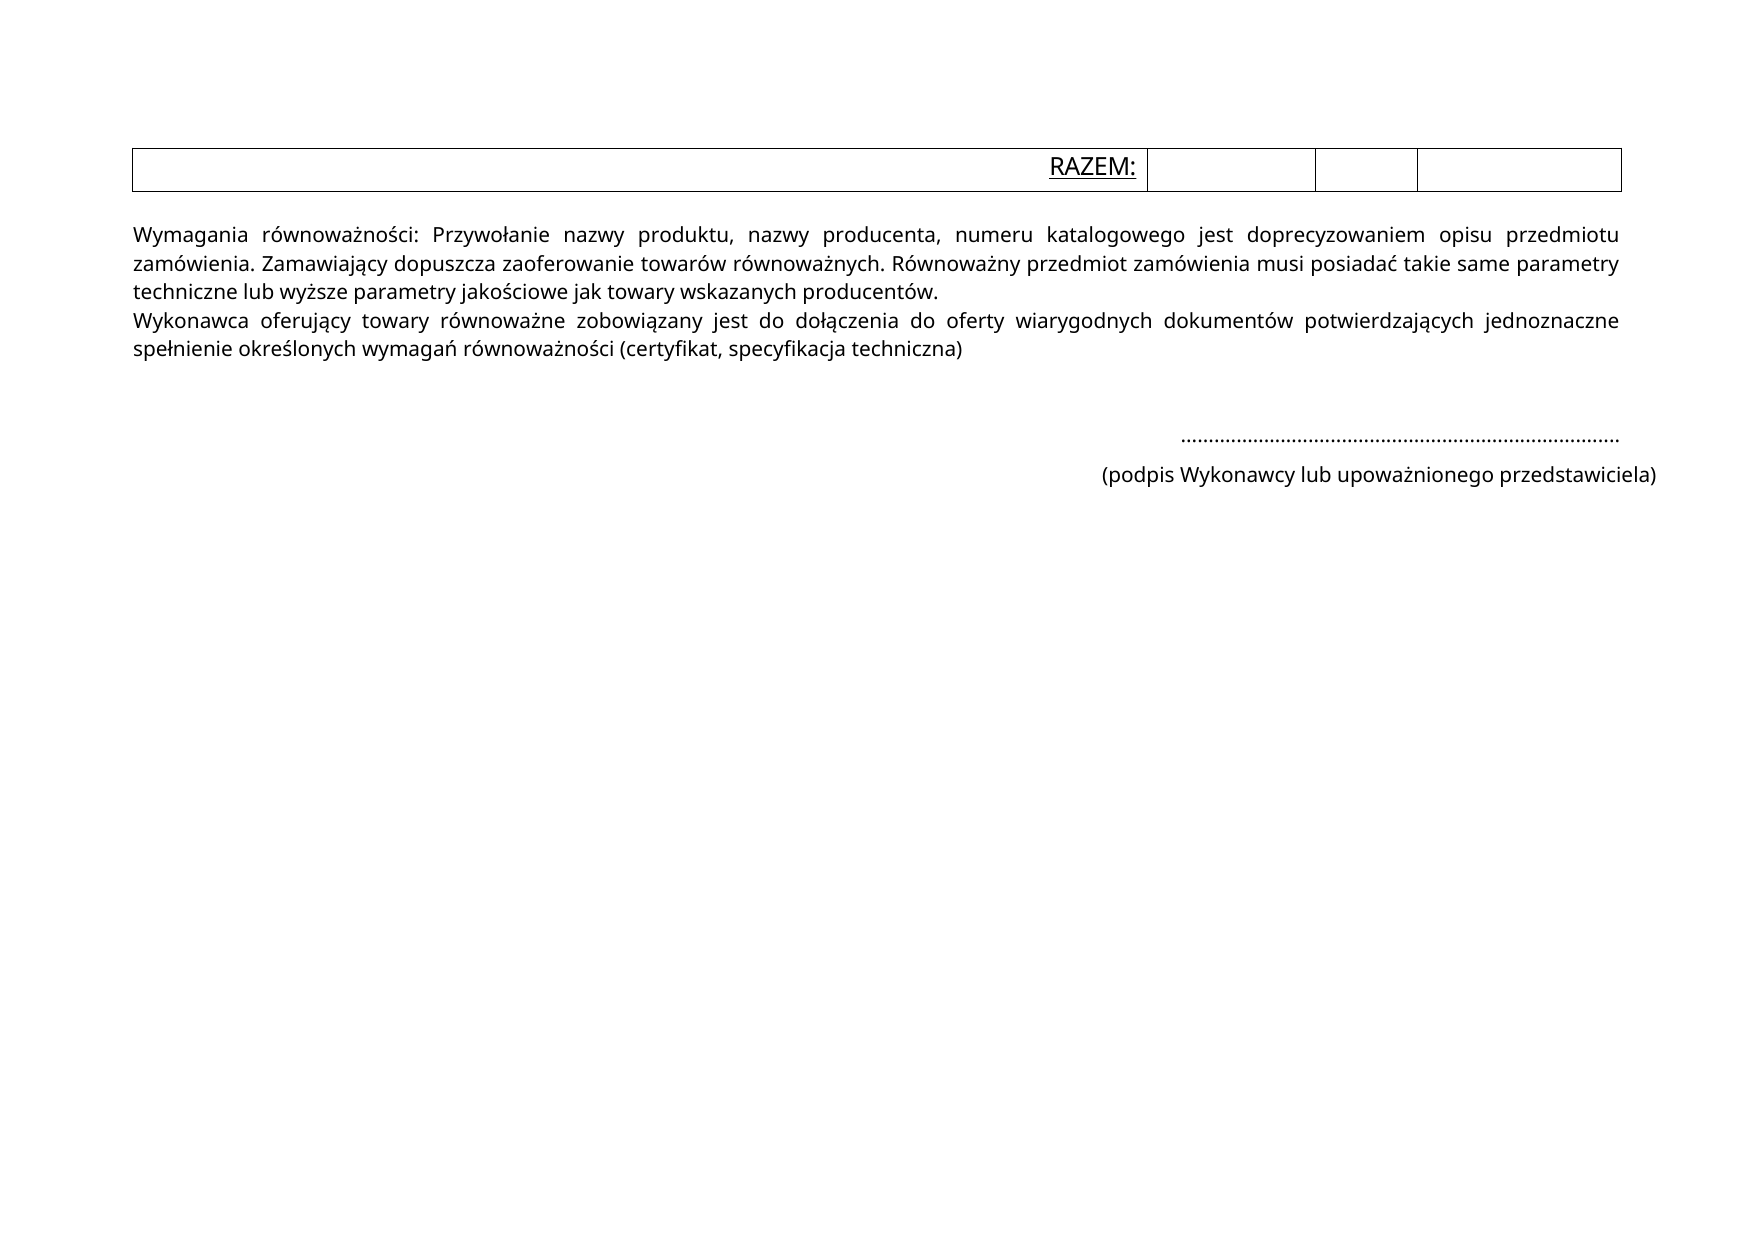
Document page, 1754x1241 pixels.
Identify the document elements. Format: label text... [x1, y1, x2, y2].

text ............……….......................................................... [133, 420, 1621, 448]
table_cell [1148, 149, 1315, 191]
table_cell [1418, 149, 1621, 191]
table_cell [1316, 149, 1417, 191]
text Wymagania równoważności: Przywołanie nazwy produktu, nazwy producenta, numeru katalogowego jest doprecyzowaniem opisu przedmiotu zamówienia. Zamawiający dopuszcza zaoferowanie towarów równoważnych. Równoważny przedmiot zamówienia musi posiadać takie same parametry techniczne lub wyższe parametry jakościowe jak towary wskazanych producentów. [133, 221, 1621, 306]
text (podpis Wykonawcy lub upoważnionego przedstawiciela) [133, 461, 1657, 489]
text Wykonawca oferujący towary równoważne zobowiązany jest do dołączenia do oferty wiarygodnych dokumentów potwierdzających jednoznaczne spełnienie określonych wymagań równoważności (certyfikat, specyfikacja techniczna) [133, 306, 1621, 363]
table_cell RAZEM: [133, 149, 1147, 191]
